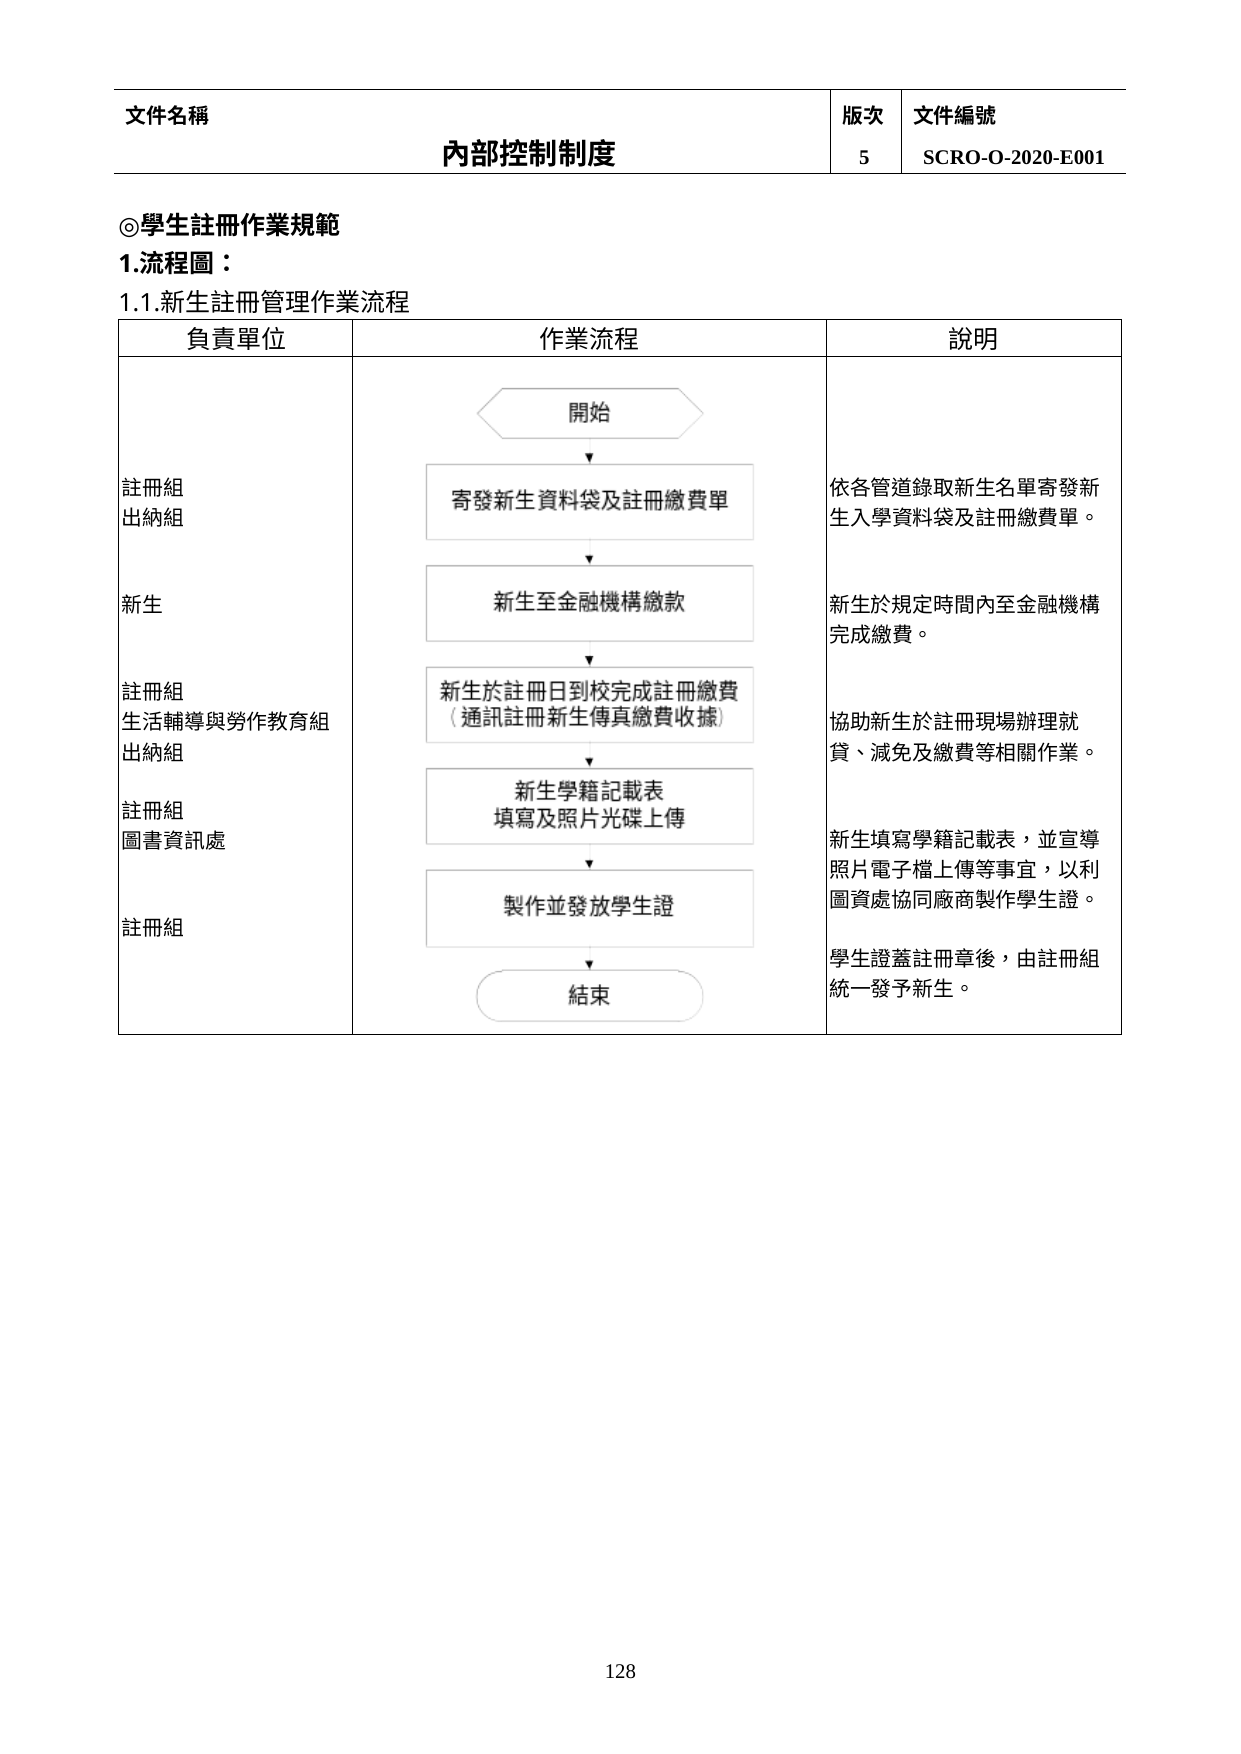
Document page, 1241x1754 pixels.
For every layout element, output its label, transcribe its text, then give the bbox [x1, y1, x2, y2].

text 1.流程圖： [118, 244, 1119, 281]
text 1.1.新生註冊管理作業流程 [118, 281, 1119, 319]
table_header 說明 [827, 320, 1121, 356]
table_cell [353, 357, 826, 1034]
table_header 負責單位 [119, 320, 352, 356]
text ◎學生註冊作業規範 [118, 206, 1119, 244]
table_header 作業流程 [353, 320, 826, 356]
table_cell 依各管道錄取新生名單寄發新生入學資料袋及註冊繳費單。 新生於規定時間內至金融機構完成繳費。 協助新生於註冊現場辦理就貸、減免及繳費等相關作業。 新生填寫學籍記載表，並宣導照片電子檔上傳等事宜，以利圖資處協同廠商製作學生證。 學生證蓋註冊章後，由註冊組統一發予新生。 [827, 357, 1121, 1034]
table_cell 註冊組 出納組 新生 註冊組 生活輔導與勞作教育組 出納組 註冊組 圖書資訊處 註冊組 [119, 357, 352, 1034]
